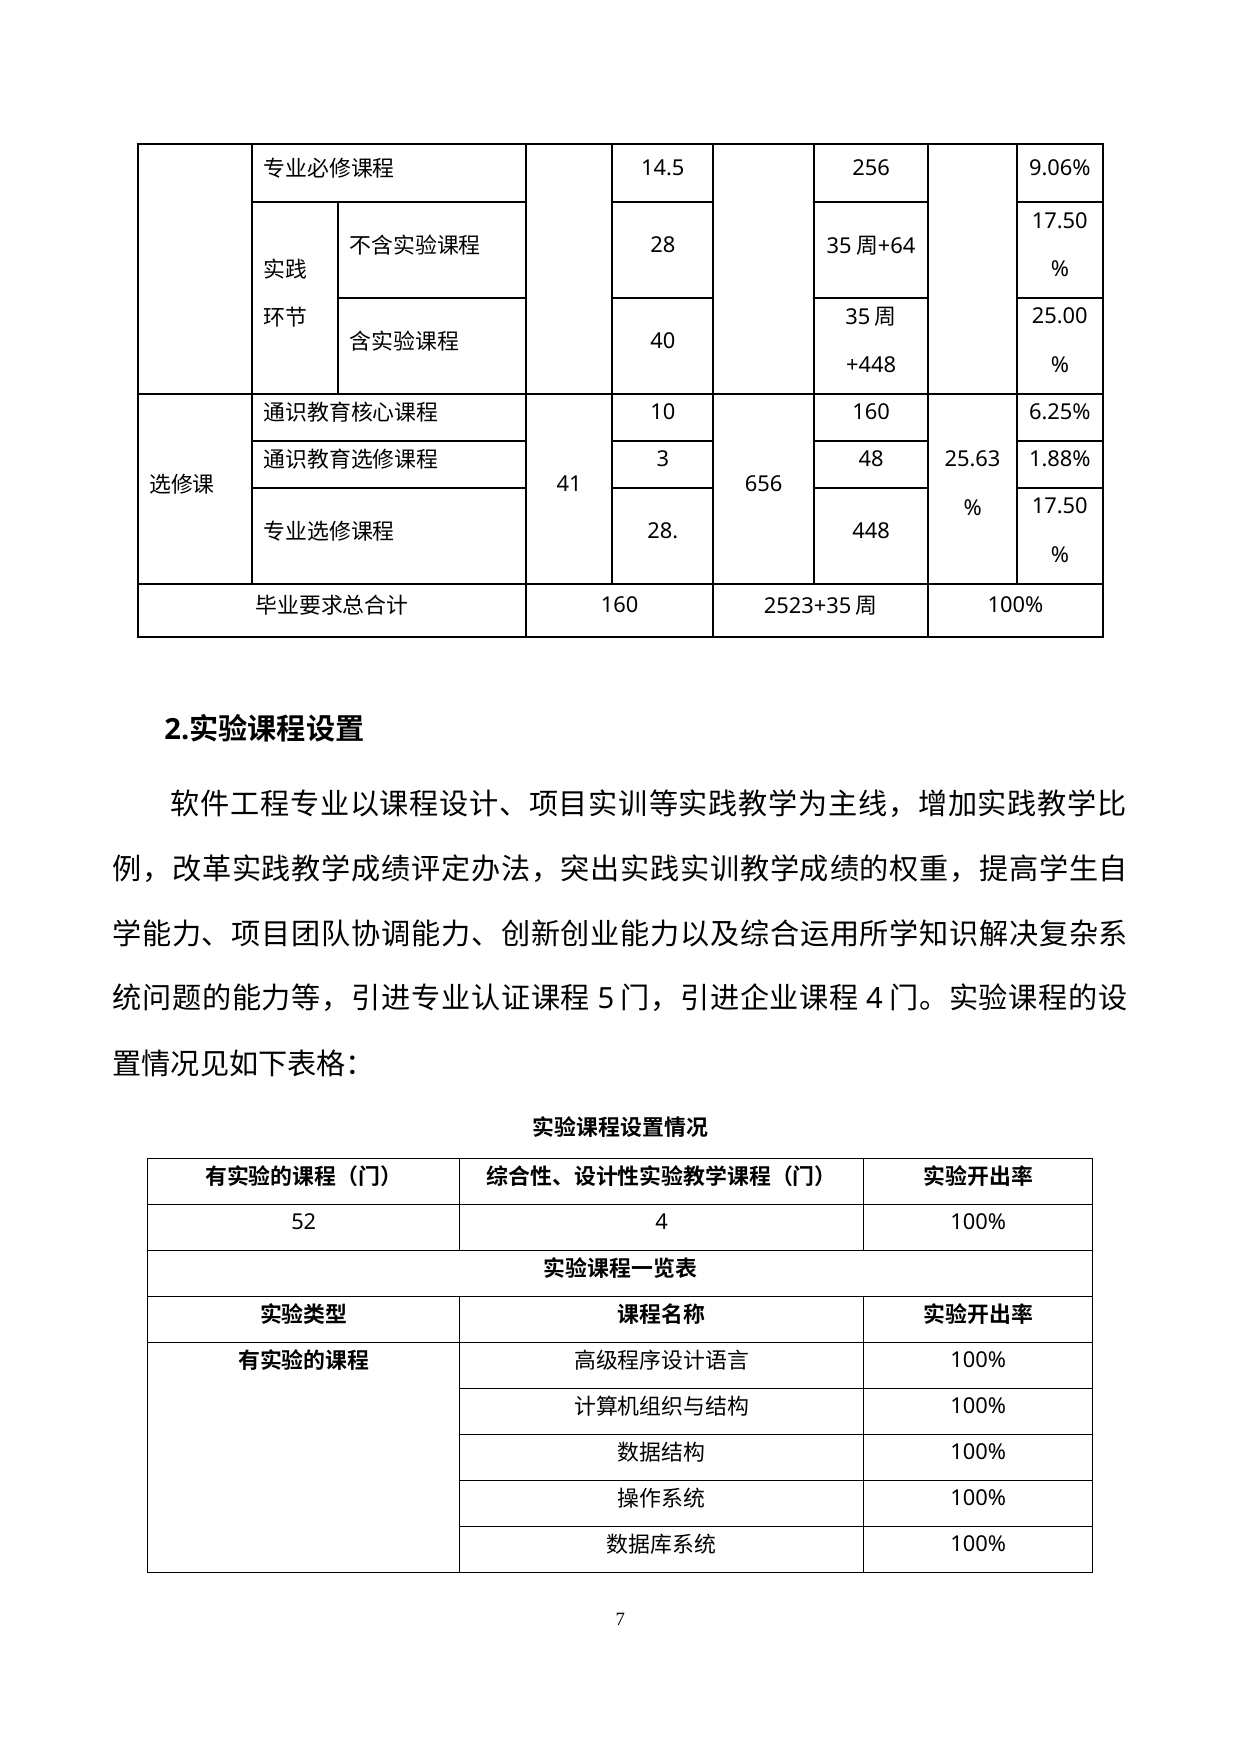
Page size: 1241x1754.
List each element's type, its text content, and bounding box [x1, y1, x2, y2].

table_cell 100% [864, 1389, 1092, 1434]
table_cell 选修课 [139, 395, 251, 583]
table_cell 100% [864, 1435, 1092, 1480]
table_cell 100% [864, 1527, 1092, 1572]
table_cell 25.00% [1018, 299, 1102, 393]
table_cell 48 [815, 442, 927, 487]
table_cell 通识教育核心课程 [253, 395, 525, 440]
table_cell 有实验的课程 [148, 1343, 459, 1572]
table_cell 35周+448 [815, 299, 927, 393]
text 软件工程专业以课程设计、项目实训等实践教学为主线，增加实践教学比例，改革实践教学成绩评定办法，突出实践实训教学成绩的权重，提高学生自学能力、项目团队协调能力、创新创业能力以及综合运用所学知识解决复杂系统问题的能力等，引进专业认证课程5门，引进企业课程4门。实验课程的设置情况见如下表格： [112, 769, 1128, 1094]
table_cell 160 [815, 395, 927, 440]
table_cell 高级程序设计语言 [460, 1343, 863, 1388]
table_cell 数据库系统 [460, 1527, 863, 1572]
table_cell 6.25% [1018, 395, 1102, 440]
table_cell 52 [148, 1205, 459, 1250]
table_cell 9.06% [1018, 145, 1102, 201]
table_header 有实验的课程（门） [148, 1159, 459, 1204]
table_cell 计算机组织与结构 [460, 1389, 863, 1434]
table_cell 14.5 [613, 145, 712, 201]
table_cell 160 [527, 585, 712, 636]
table_cell 毕业要求总合计 [139, 585, 525, 636]
table_cell 通识教育选修课程 [253, 442, 525, 487]
table_cell 实践 环节 [253, 203, 337, 393]
table_cell 448 [815, 489, 927, 583]
table_cell 实验类型 [148, 1297, 459, 1342]
text 实验课程设置情况 [112, 1110, 1128, 1142]
table_cell 100% [864, 1343, 1092, 1388]
table_cell 含实验课程 [339, 299, 525, 393]
table_cell 不含实验课程 [339, 203, 525, 297]
table_cell 28. [613, 489, 712, 583]
table_cell 41 [527, 395, 611, 583]
table_header 综合性、设计性实验教学课程（门） [460, 1159, 863, 1204]
table_cell 17.50% [1018, 489, 1102, 583]
table_cell 课程名称 [460, 1297, 863, 1342]
table_cell 3 [613, 442, 712, 487]
table_cell 656 [714, 395, 813, 583]
table_cell 100% [929, 585, 1102, 636]
table_cell 4 [460, 1205, 863, 1250]
table_cell 专业选修课程 [253, 489, 525, 583]
table_cell 实验开出率 [864, 1297, 1092, 1342]
table_cell 实验课程一览表 [148, 1251, 1092, 1296]
table_cell 256 [815, 145, 927, 201]
table_cell 2523+35周 [714, 585, 927, 636]
table_cell 35周+64 [815, 203, 927, 297]
table_cell 17.50% [1018, 203, 1102, 297]
table_cell 40 [613, 299, 712, 393]
table_header 实验开出率 [864, 1159, 1092, 1204]
table_cell 数据结构 [460, 1435, 863, 1480]
table_cell 100% [864, 1205, 1092, 1250]
table_cell 10 [613, 395, 712, 440]
table_cell 25.63% [929, 395, 1016, 583]
text 2.实验课程设置 [112, 705, 1128, 748]
table_cell 100% [864, 1481, 1092, 1526]
table_cell 专业必修课程 [253, 145, 525, 201]
table_cell 操作系统 [460, 1481, 863, 1526]
table_cell 1.88% [1018, 442, 1102, 487]
table_cell 28 [613, 203, 712, 297]
